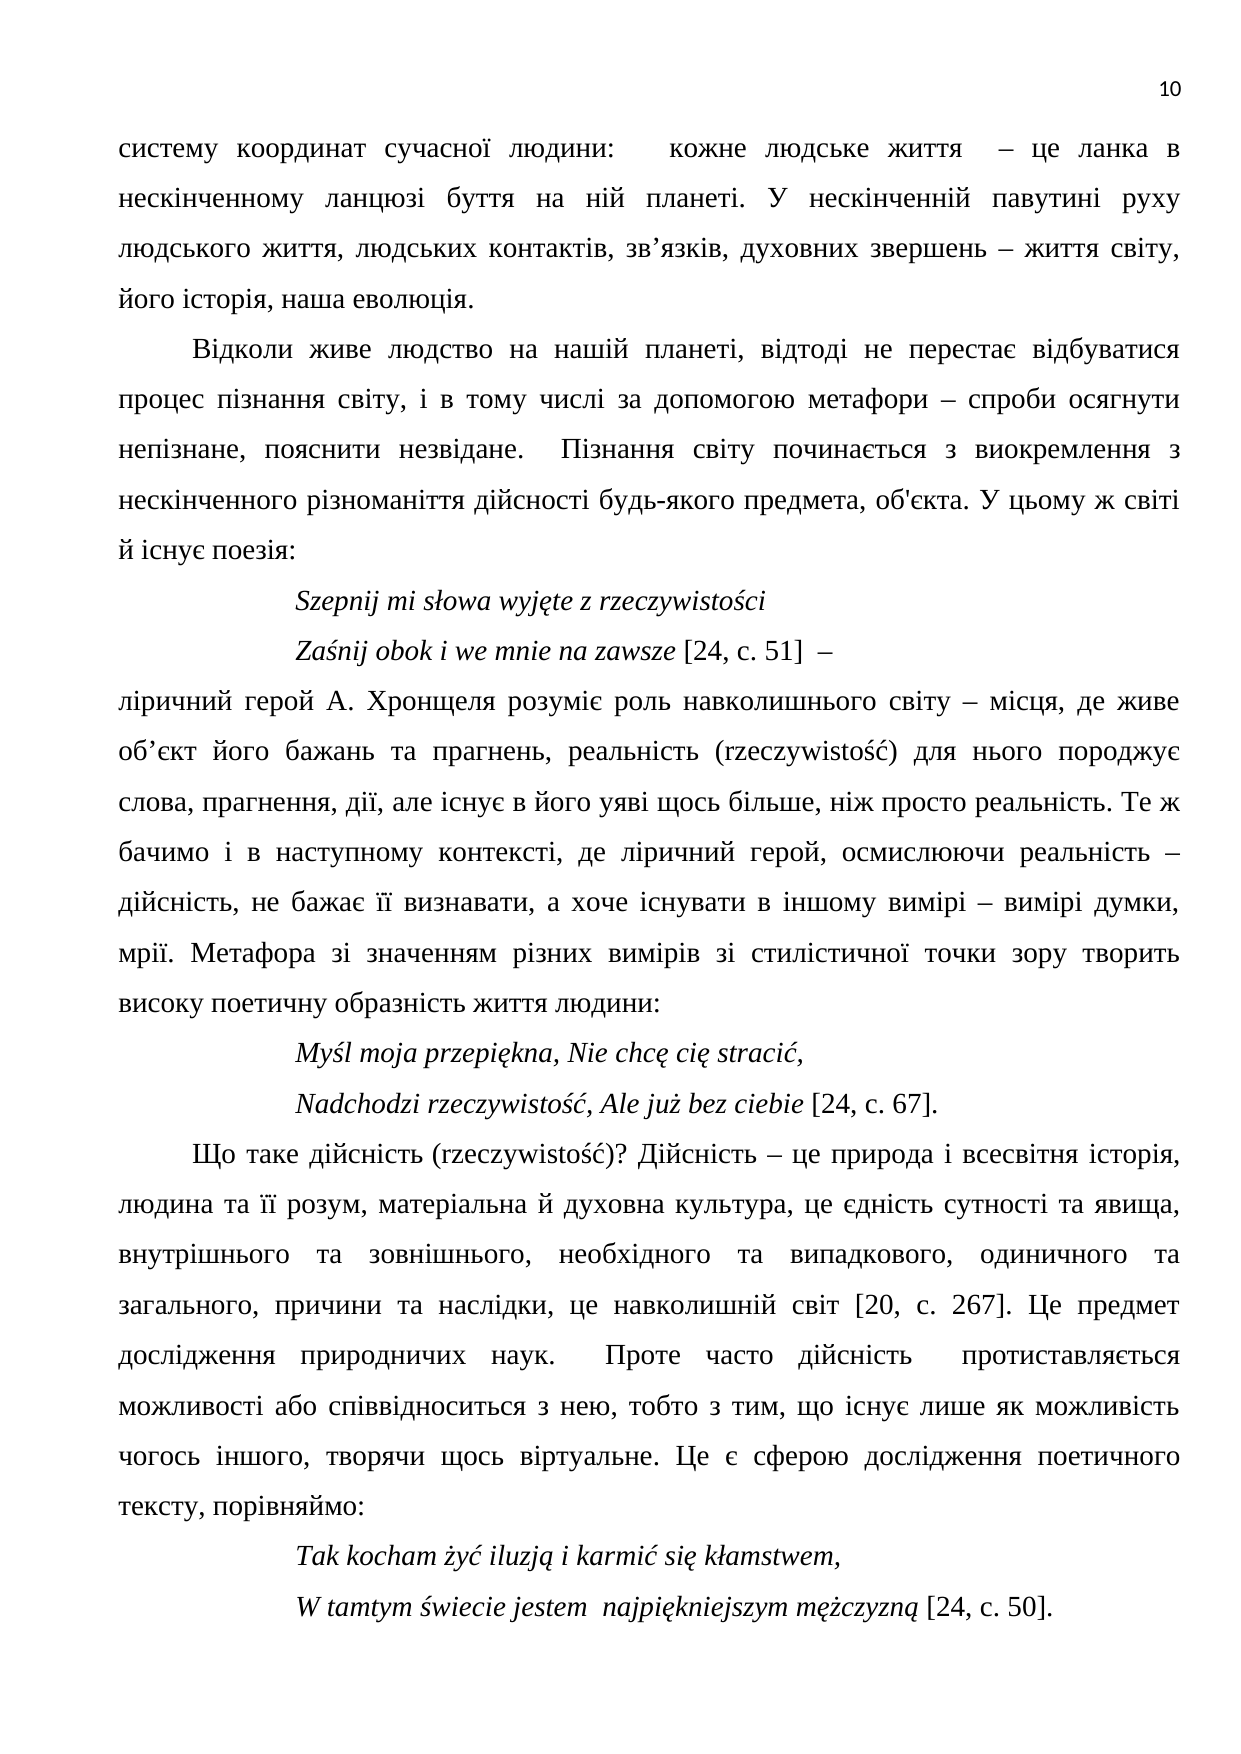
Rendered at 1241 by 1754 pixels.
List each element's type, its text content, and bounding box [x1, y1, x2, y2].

text Tak kocham żyć iluzją і karmić się kłamstwem, [118, 1538, 1181, 1572]
text W tamtym świecie jestem najpiękniejszym mężczyzną [24, с. 50]. [192, 1589, 1181, 1622]
text Szepnij mi słоwa wyjęte z rzeczywistości [192, 583, 1181, 616]
text Nadchodzi rzeczywistość, Ale już bez ciebie [24, с. 67]. [221, 1086, 1181, 1119]
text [118, 130, 1181, 314]
text ліричний герой А. Хронщеля розуміє роль навколишнього світу – місця, де живе об’єкт його бажань та прагнень, реальність (rzeczywistość) для нього породжує слова, прагнення, дії, але існує в його уяві щось більше, ніж просто реальність. Те ж бачимо і в наступному контексті, де ліричний герой, осмислюючи реальність – дійсність, не бажає її визнавати, а хоче існувати в іншому вимірі – вимірі думки, мрії. Метафора зі значенням різних вимірів зі стилістичної точки зору творить високу поетичну образність життя людини: [118, 683, 1181, 1019]
text Що таке дійсність (rzeczywistość)? Дійсність – це природа і всесвітня історія, людина та її розум, матеріальна й духовна культура, це єдність сутності та явища, внутрішнього та зовнішнього, необхідного та випадкового, одиничного та загального, причини та наслідки, це навколишній світ [20, с. 267]. Це предмет дослідження природничих наук. Проте часто дійсність протиставляється можливості або співвідноситься з нею, тобто з тим, що існує лише як можливість чогось іншого, творячи щось віртуальне. Це є сферою дослідження поетичного тексту, порівняймо: [118, 1136, 1181, 1522]
text Myśl moja przepiękna, Nie chcę cię stracić, [221, 1035, 1181, 1069]
text Zaśnij obok і we mnie na zawsze [24, с. 51] – [192, 633, 1181, 666]
text Відколи живе людство на нашій планеті, відтоді не перестає відбуватися процес пізнання світу, і в тому числі за допомогою метафори – спроби осягнути непізнане, пояснити незвідане. Пізнання світу починається з виокремлення з нескінченного різноманіття дійсності будь-якого предмета, об'єкта. У цьому ж світі й існує поезія: [118, 331, 1181, 566]
